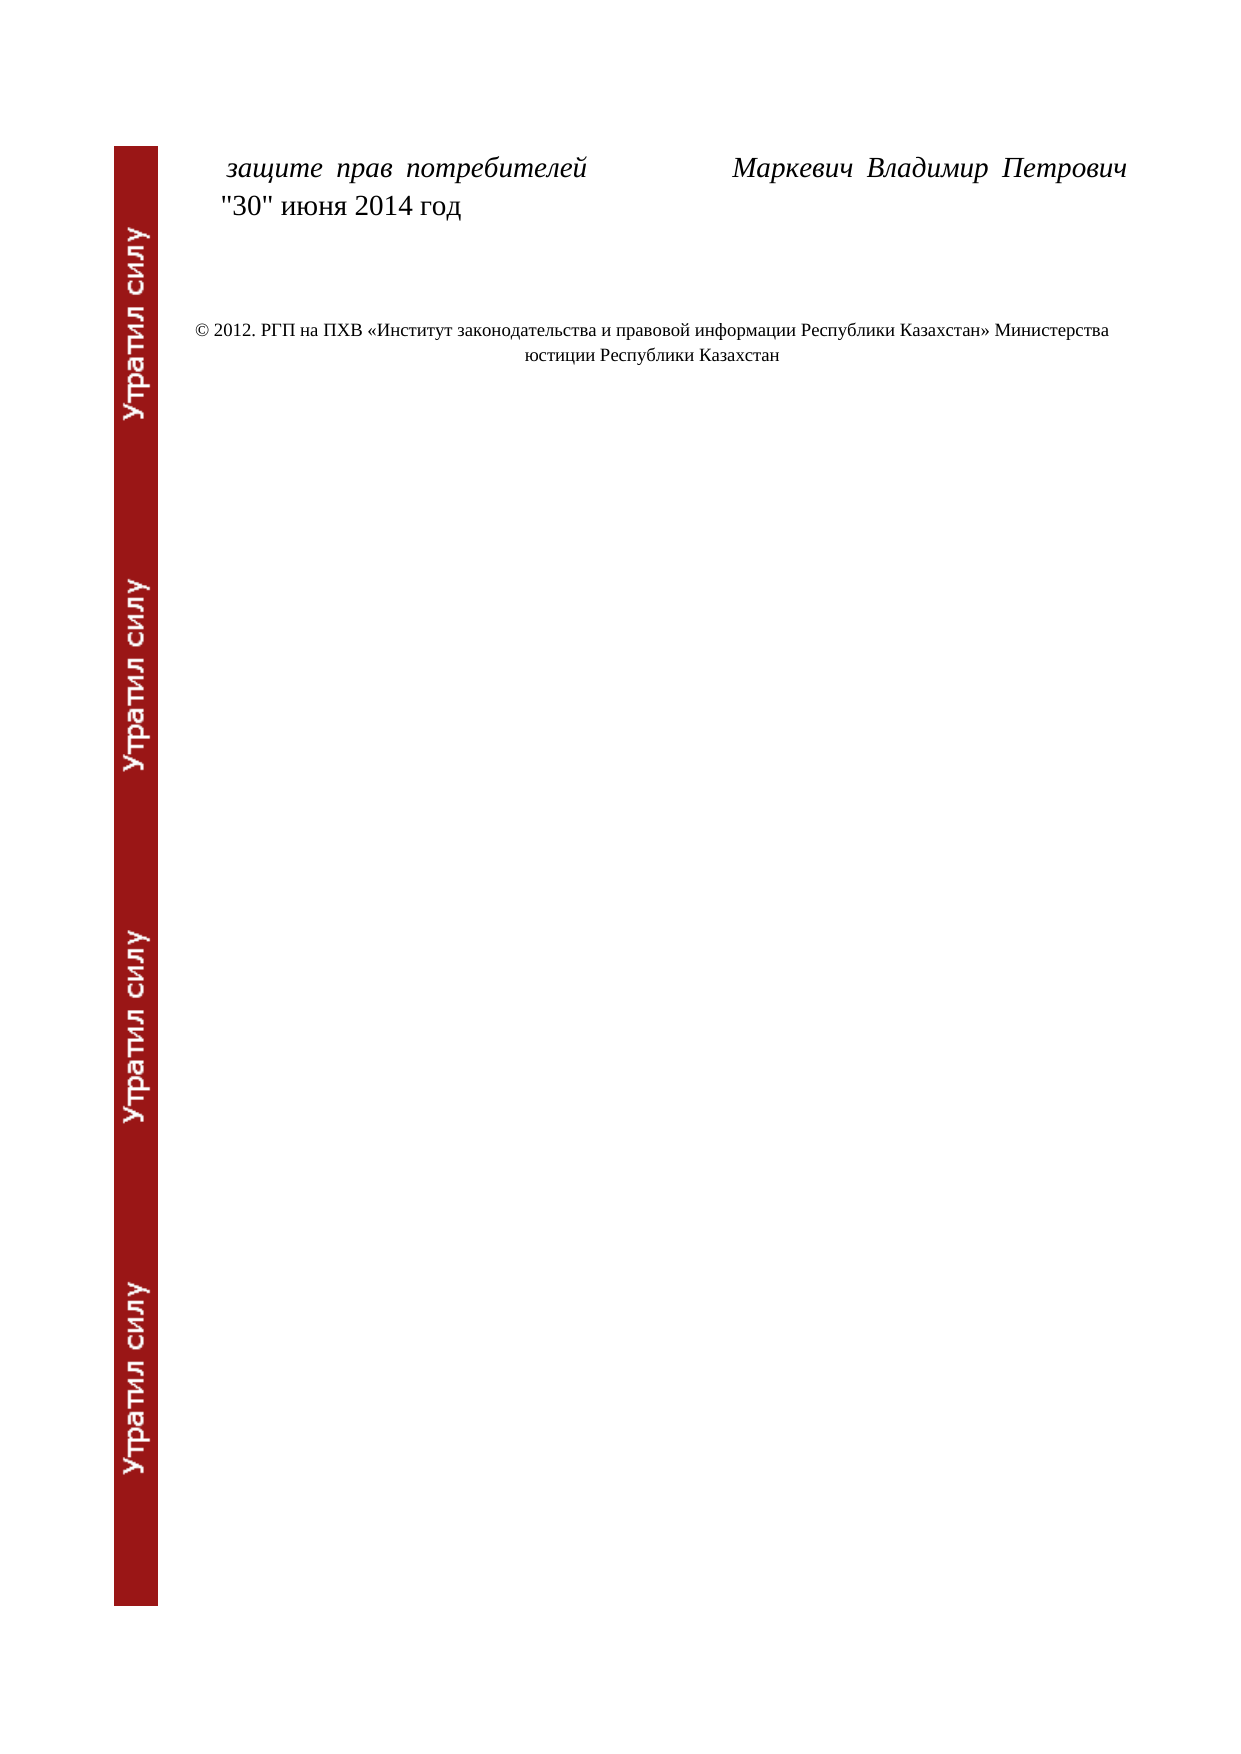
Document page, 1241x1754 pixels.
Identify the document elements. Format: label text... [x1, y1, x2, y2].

picture [114, 365, 158, 1606]
text © 2012. РГП на ПХВ «Институт законодательства и правовой информации Республики Казахстан» Министерства юстиции Республики Казахстан [112, 319, 1128, 365]
picture [114, 222, 158, 319]
picture [114, 146, 158, 150]
